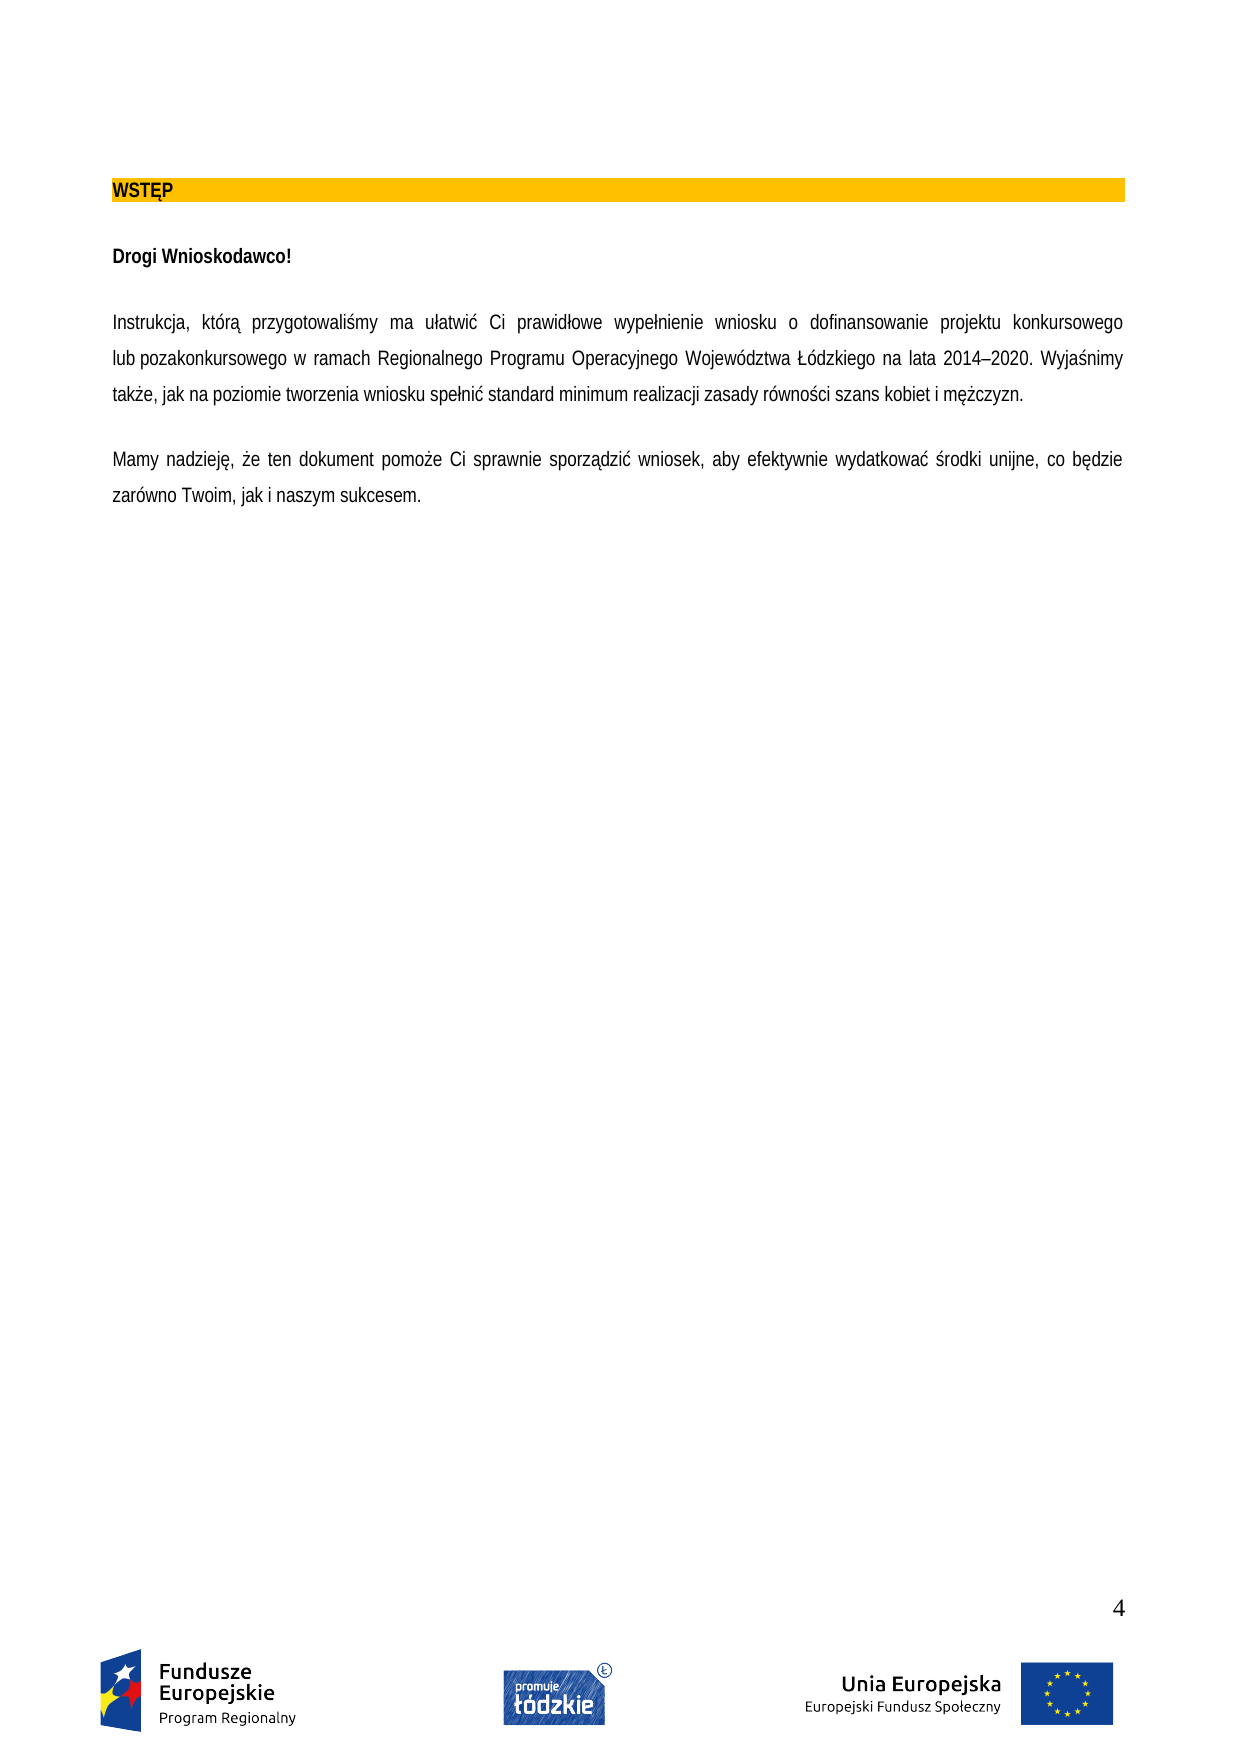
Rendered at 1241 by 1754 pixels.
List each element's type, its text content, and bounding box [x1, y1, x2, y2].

text Drogi Wnioskodawco! [112, 244, 1125, 268]
text Instrukcja, którą przygotowaliśmy ma ułatwić Ci prawidłowe wypełnienie wniosku o dofinansowanie projektu konkursowego lub pozakonkursowego w ramach Regionalnego Programu Operacyjnego Województwa Łódzkiego na lata 2014–2020. Wyjaśnimy także, jak na poziomie tworzenia wniosku spełnić standard minimum realizacji zasady równości szans kobiet i mężczyzn. [112, 309, 1125, 405]
text Mamy nadzieję, że ten dokument pomoże Ci sprawnie sporządzić wniosek, aby efektywnie wydatkować środki unijne, co będzie zarówno Twoim, jak i naszym sukcesem. [112, 447, 1125, 507]
picture [100, 1649, 1114, 1732]
text WSTĘP [112, 178, 1125, 202]
